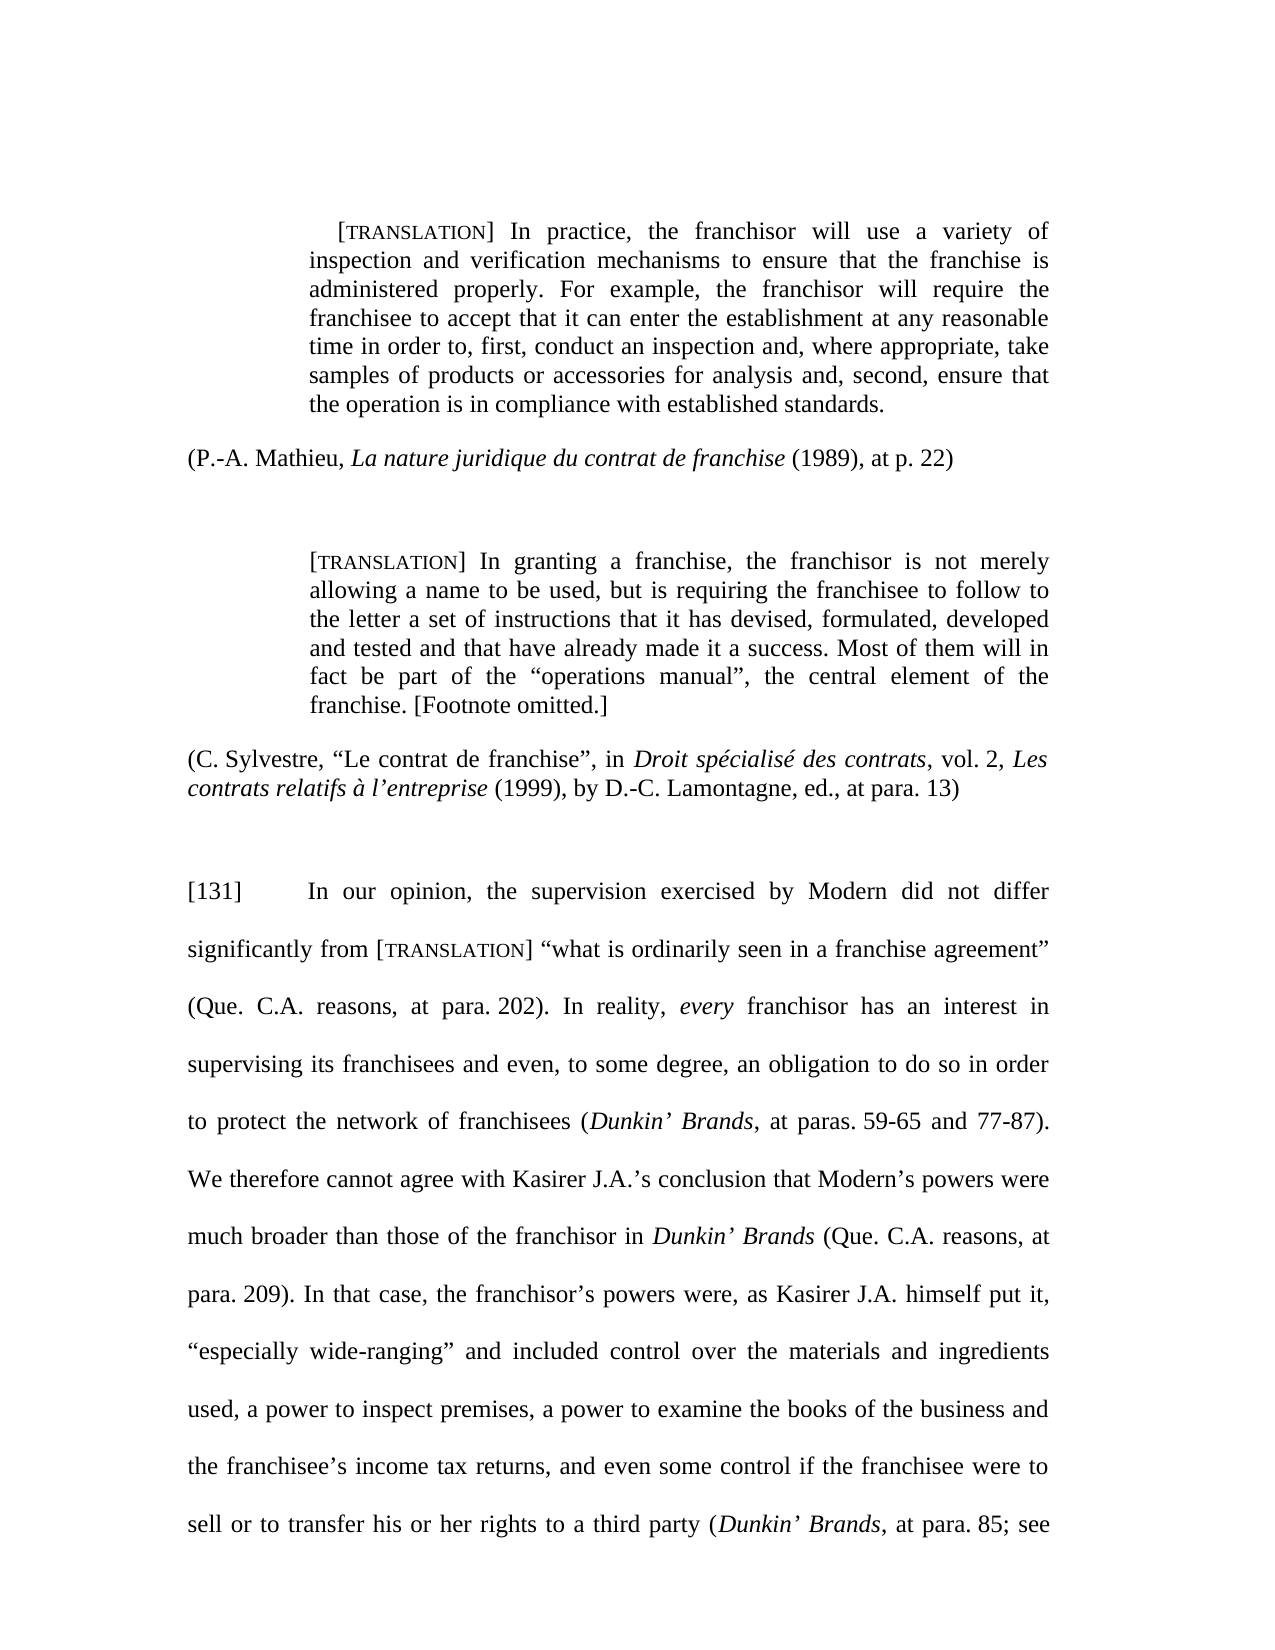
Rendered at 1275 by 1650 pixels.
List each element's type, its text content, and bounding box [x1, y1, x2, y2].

text [translation] In granting a franchise, the franchisor is not merely allowing a name to be used, but is requiring the franchisee to follow to the letter a set of instructions that it has devised, formulated, developed and tested and that have already made it a success. Most of them will in fact be part of the “operations manual”, the central element of the franchise. [Footnote omitted.] [281, 546, 1050, 719]
text (P.-A. Mathieu, La nature juridique du contrat de franchise (1989), at p. 22) [159, 443, 1050, 471]
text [187, 876, 1050, 1538]
text (C. Sylvestre, “Le contrat de franchise”, in Droit spécialisé des contrats, vol. 2, Les contrats relatifs à l’entreprise (1999), by D.-C. Lamontagne, ed., at para. 13) [159, 744, 1050, 801]
text [translation] In practice, the franchisor will use a variety of inspection and verification mechanisms to ensure that the franchise is administered properly. For example, the franchisor will require the franchisee to accept that it can enter the establishment at any reasonable time in order to, first, conduct an inspection and, where appropriate, take samples of products or accessories for analysis and, second, ensure that the operation is in compliance with established standards. [309, 216, 1050, 418]
